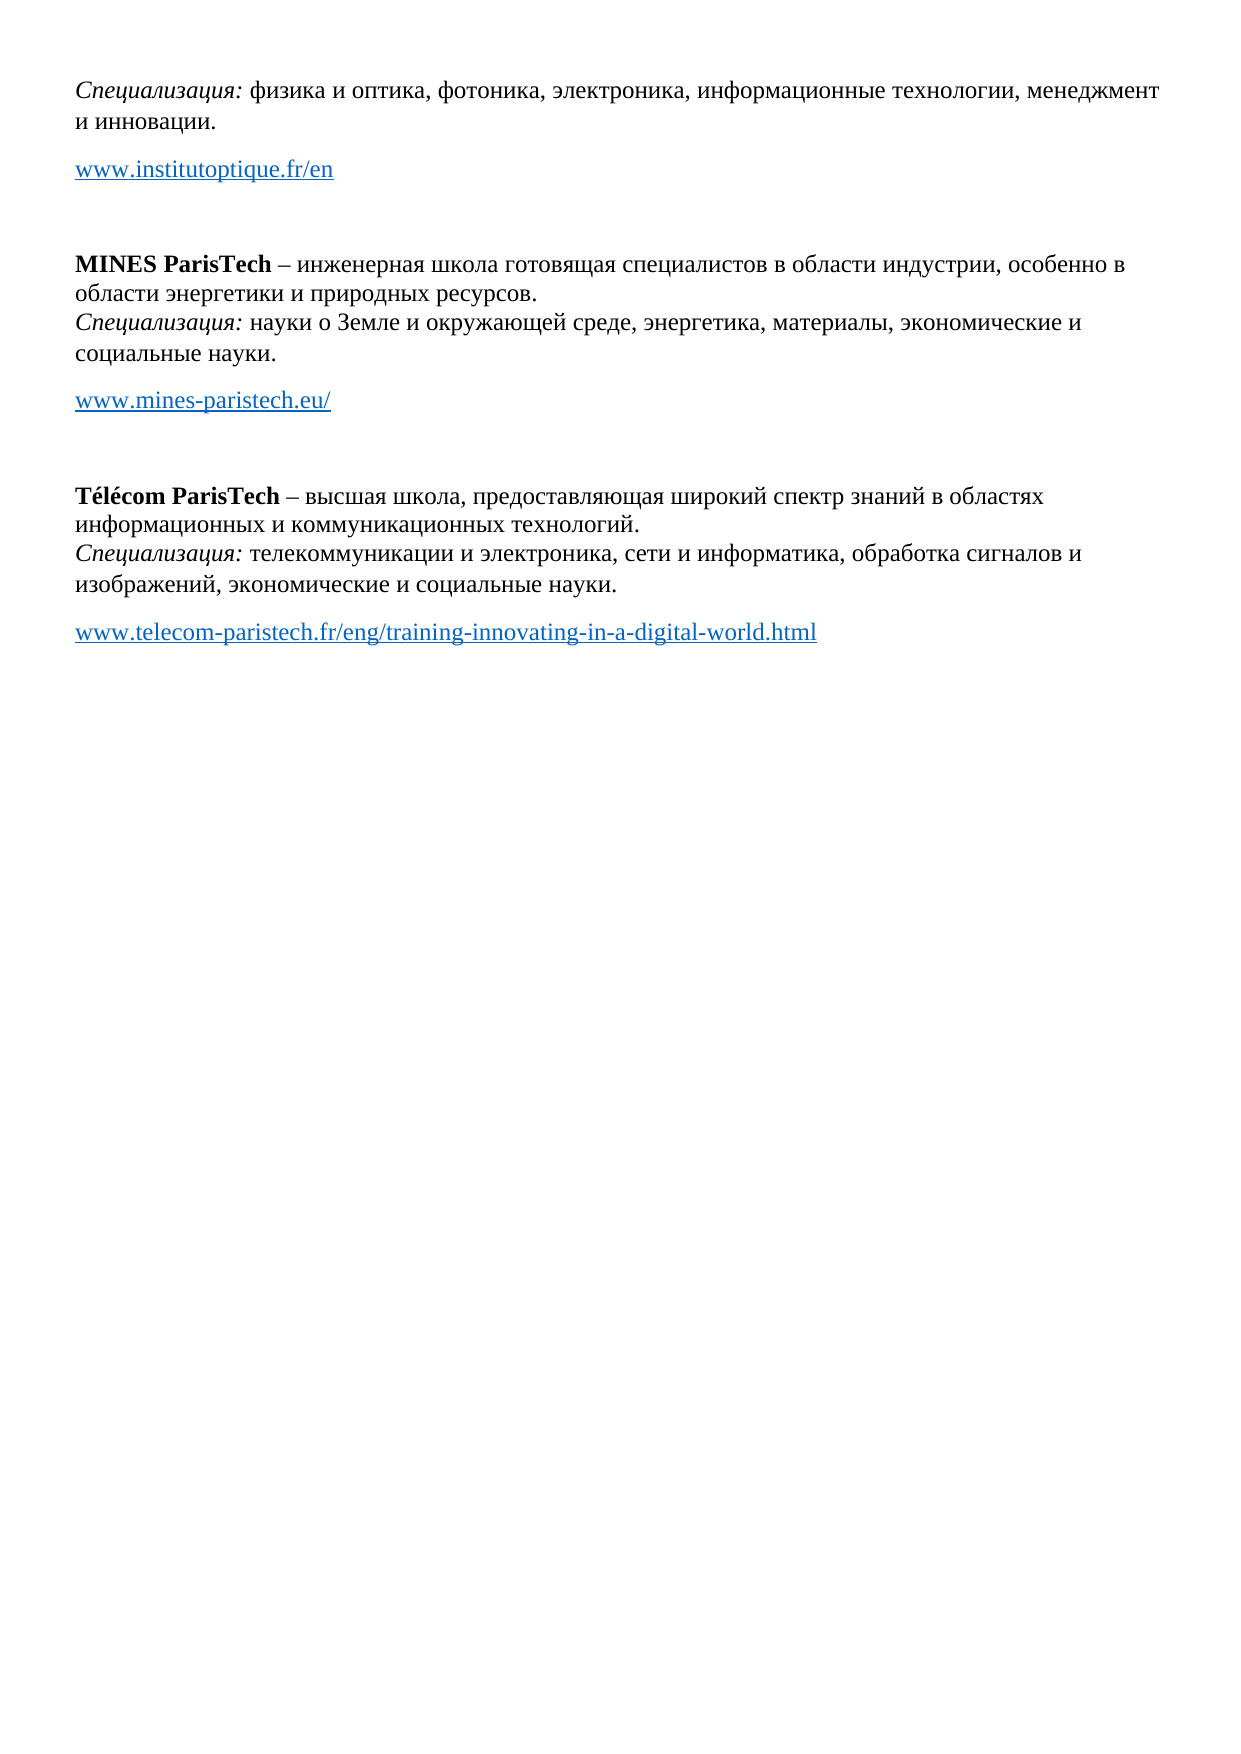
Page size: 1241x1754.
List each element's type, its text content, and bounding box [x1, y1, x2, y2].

text www.institutoptique.fr/en [75, 154, 1165, 182]
text www.telecom-paristech.fr/eng/training-innovating-in-a-digital-world.html [75, 617, 1165, 646]
text Специализация: телекоммуникации и электроника, сети и информатика, обработка сигналов и изображений, экономические и социальные науки. [75, 538, 1165, 598]
text Télécom ParisTech – высшая школа, предоставляющая широкий спектр знаний в областях информационных и коммуникационных технологий. [75, 481, 1165, 538]
text Специализация: науки о Земле и окружающей среде, энергетика, материалы, экономические и социальные науки. [75, 307, 1165, 366]
text Специализация: физика и оптика, фотоника, электроника, информационные технологии, менеджмент и инновации. [75, 75, 1165, 135]
text www.mines-paristech.eu/ [75, 385, 1165, 414]
text MINES ParisTech – инженерная школа готовящая специалистов в области индустрии, особенно в области энергетики и природных ресурсов. [75, 249, 1165, 307]
